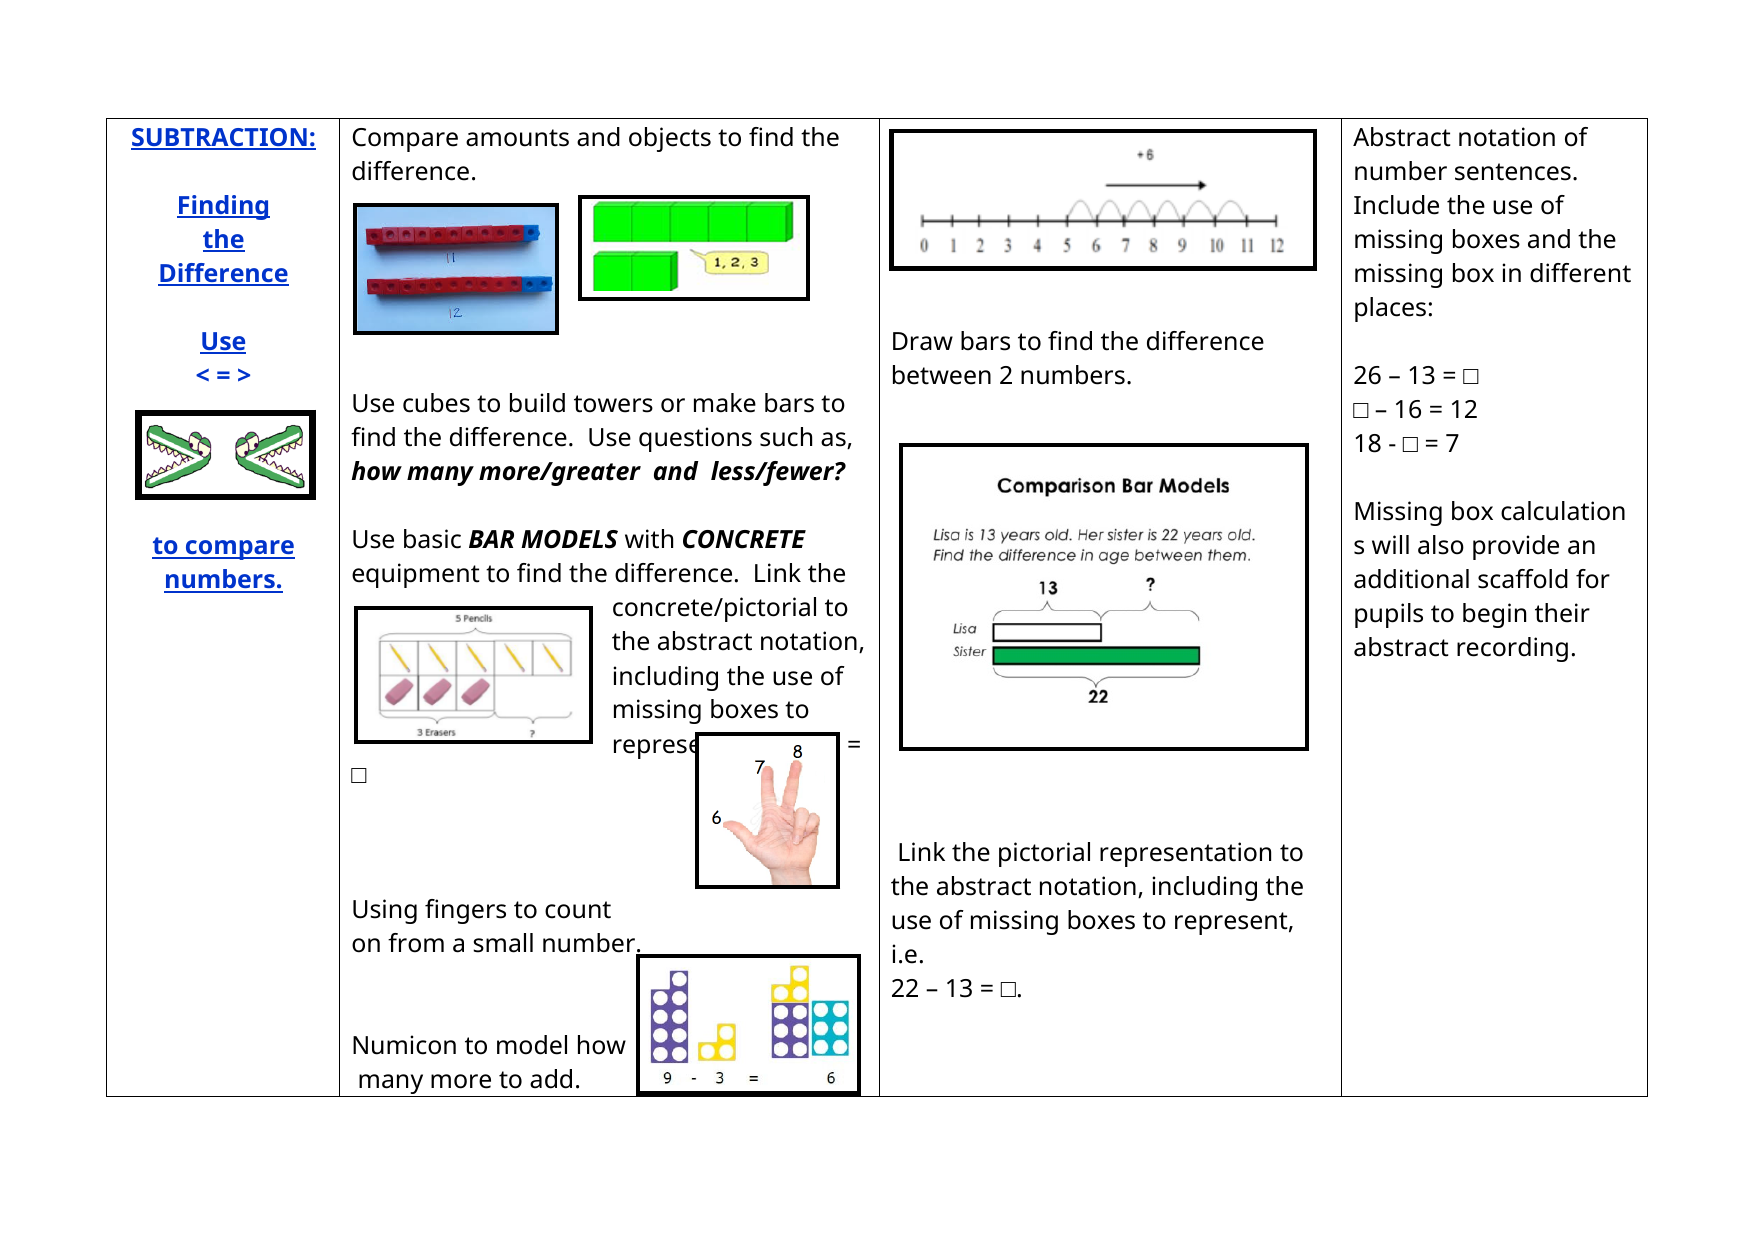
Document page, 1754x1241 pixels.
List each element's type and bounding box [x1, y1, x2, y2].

table_cell [1342, 119, 1647, 1096]
picture [142, 416, 309, 494]
table_cell [880, 119, 1341, 1096]
picture [640, 958, 857, 1091]
picture [699, 736, 836, 885]
picture [357, 207, 555, 331]
picture [903, 447, 1305, 747]
picture [582, 199, 806, 297]
table_cell [340, 119, 879, 1096]
table_cell [107, 119, 339, 1096]
